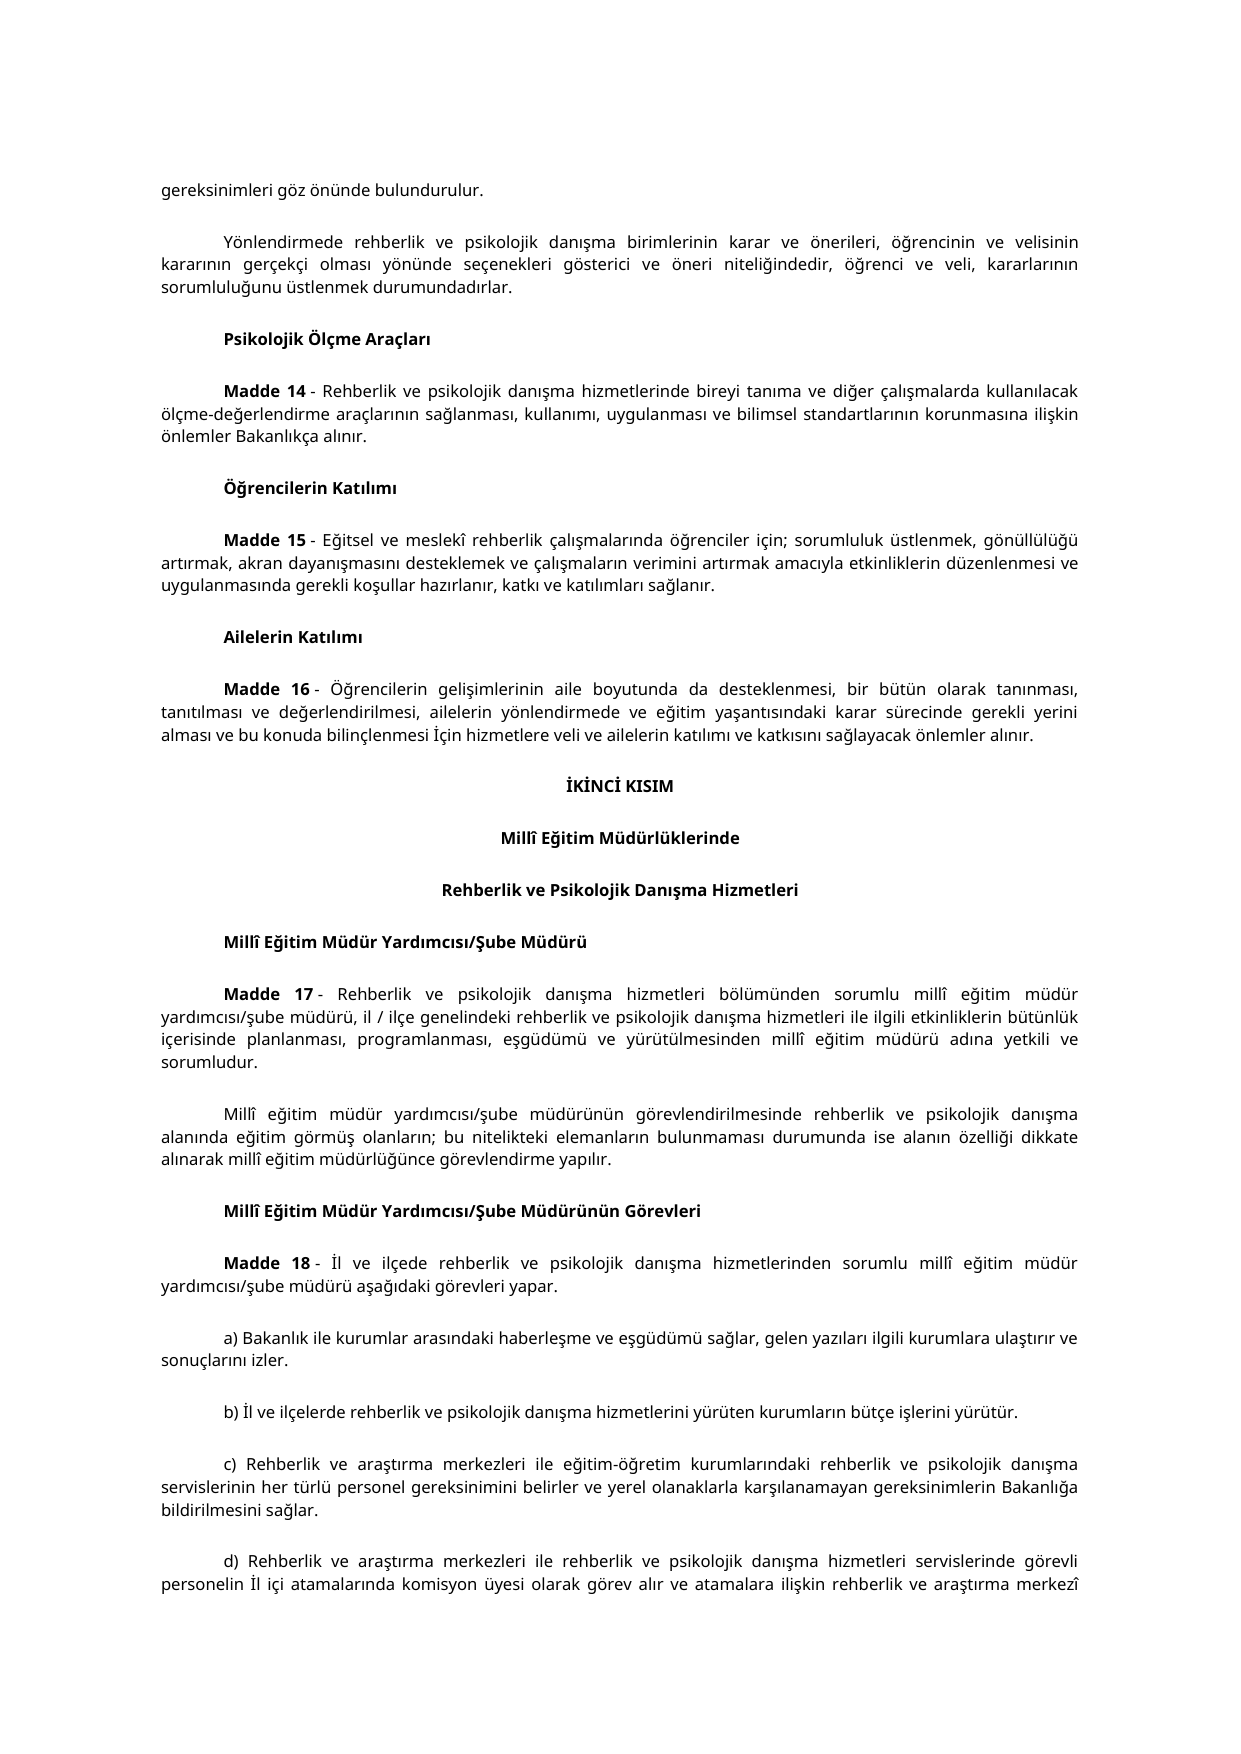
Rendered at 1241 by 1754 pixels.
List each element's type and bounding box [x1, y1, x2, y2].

table_cell [159, 148, 1081, 1597]
